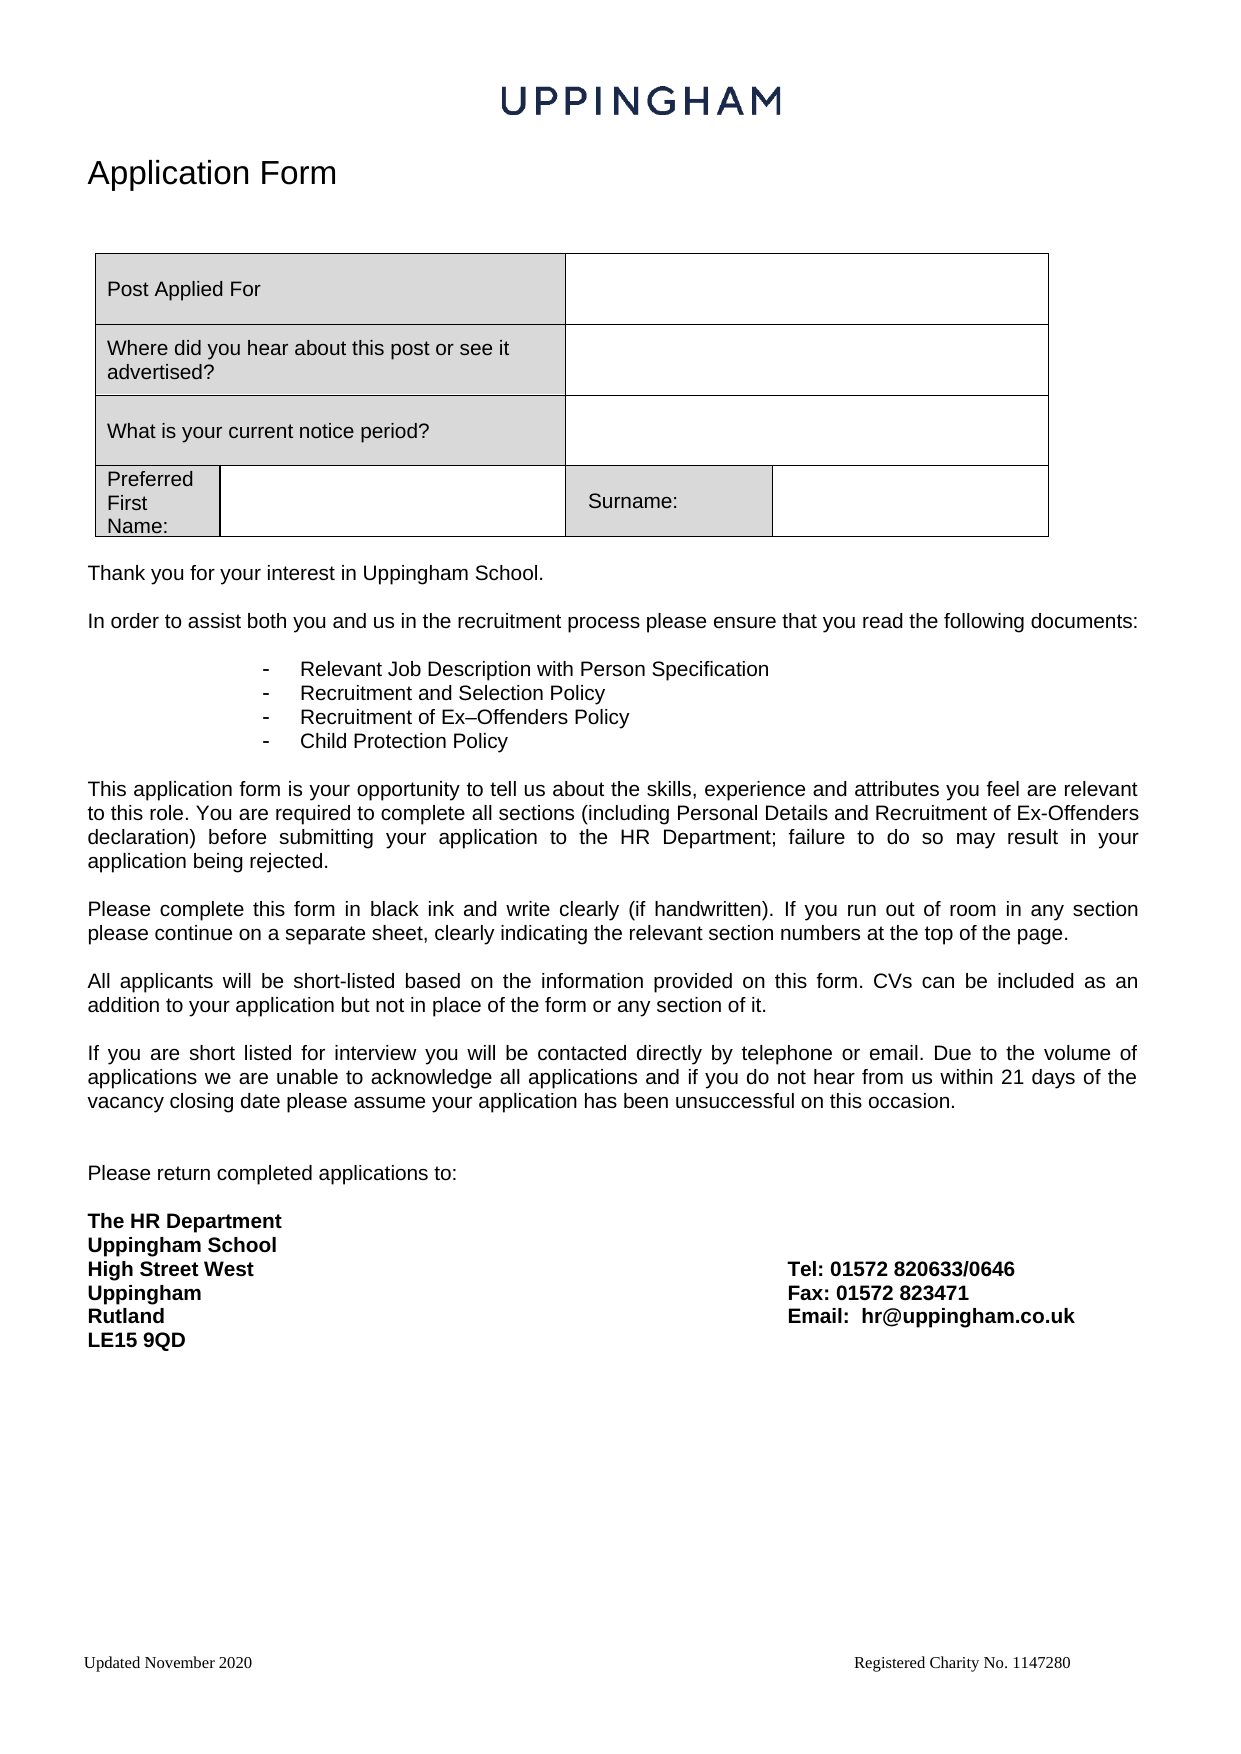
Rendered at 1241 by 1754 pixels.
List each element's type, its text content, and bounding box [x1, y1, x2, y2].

subtitle Uppingham Fax: 01572 823471 [87, 1280, 1140, 1304]
text Thank you for your interest in Uppingham School. [87, 561, 1140, 585]
subtitle Uppingham School [87, 1232, 1140, 1256]
subtitle LE15 9QD [87, 1328, 1140, 1352]
table_cell What is your current notice period? [96, 396, 565, 465]
subtitle High Street West Tel: 01572 820633/0646 [87, 1256, 1140, 1280]
text Application Form [87, 153, 1140, 192]
text If you are short listed for interview you will be contacted directly by telephone or email. Due to the volume of applications we are unable to acknowledge all applications and if you do not hear from us within 21 days of the vacancy closing date please assume your application has been unsuccessful on this occasion. [87, 1041, 1140, 1113]
table_cell [566, 396, 1048, 465]
table_cell Where did you hear about this post or see it advertised? [96, 325, 565, 394]
list Child Protection Policy [262, 729, 1140, 753]
text In order to assist both you and us in the recruitment process please ensure that you read the following documents: [87, 609, 1140, 633]
list Relevant Job Description with Person Specification [262, 657, 1140, 681]
text Please complete this form in black ink and write clearly (if handwritten). If you run out of room in any section please continue on a separate sheet, clearly indicating the relevant section numbers at the top of the page. [87, 897, 1140, 945]
text All applicants will be short-listed based on the information provided on this form. CVs can be included as an addition to your application but not in place of the form or any section of it. [87, 969, 1140, 1017]
table_header Post Applied For [96, 254, 565, 324]
table_cell [773, 466, 1048, 536]
list Recruitment of Ex–Offenders Policy [262, 705, 1140, 729]
subtitle The HR Department [87, 1184, 1140, 1232]
list Recruitment and Selection Policy [262, 681, 1140, 705]
table_header [566, 254, 1048, 324]
table_cell [566, 325, 1048, 394]
text This application form is your opportunity to tell us about the skills, experience and attributes you feel are relevant to this role. You are required to complete all sections (including Personal Details and Recruitment of Ex-Offenders declaration) before submitting your application to the HR Department; failure to do so may result in your application being rejected. [87, 777, 1140, 873]
picture [502, 86, 780, 118]
text Please return completed applications to: [87, 1161, 1140, 1184]
text Rutland Email: hr@uppingham.co.uk [87, 1304, 1140, 1328]
table_cell Preferred First Name: [96, 466, 219, 536]
table_cell [221, 466, 565, 536]
table_cell Surname: [566, 466, 772, 536]
